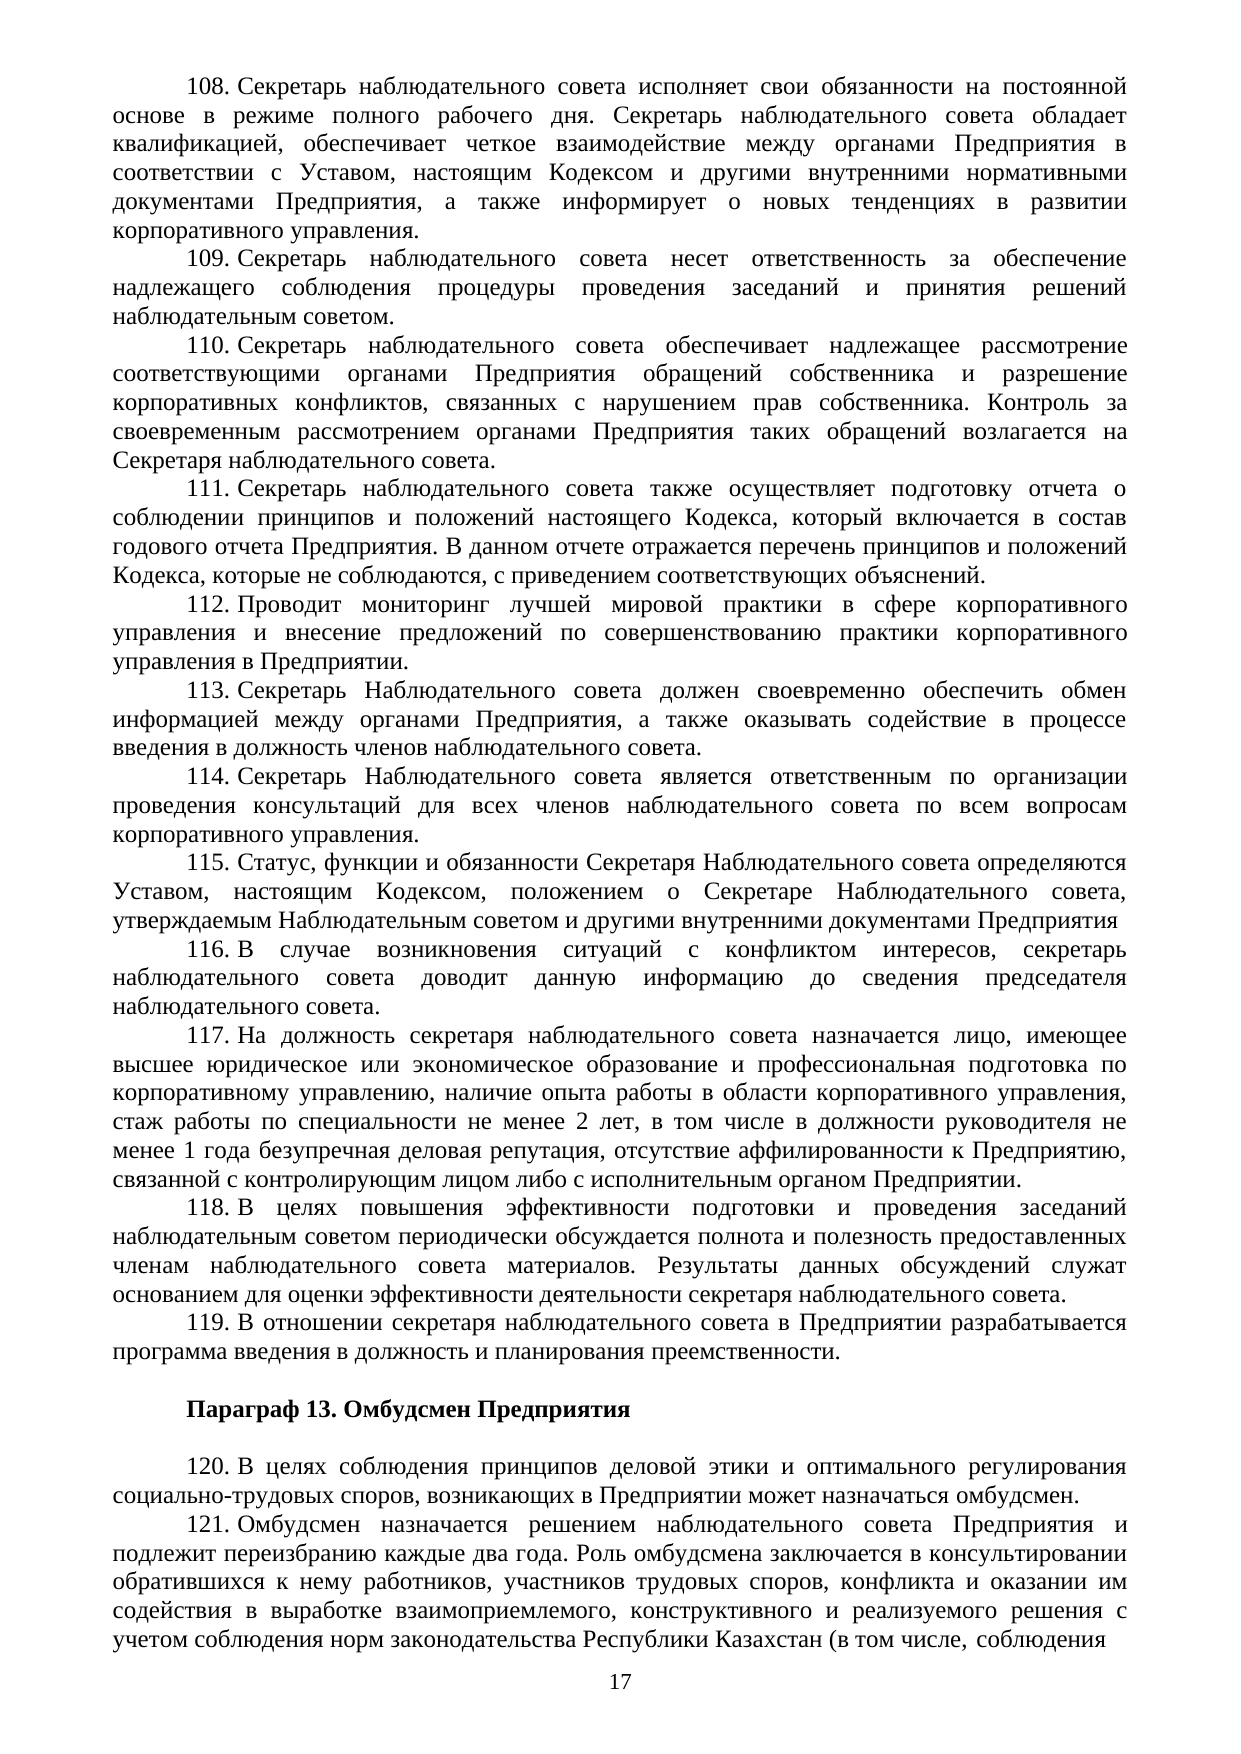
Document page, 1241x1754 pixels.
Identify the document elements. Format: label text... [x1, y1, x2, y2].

list Секретарь Наблюдательного совета является ответственным по организации проведения консультаций для всех членов наблюдательного совета по всем вопросам корпоративного управления. [112, 761, 1128, 847]
list В отношении секретаря наблюдательного совета в Предприятии разрабатывается программа введения в должность и планирования преемственности. [112, 1307, 1128, 1365]
list Секретарь наблюдательного совета также осуществляет подготовку отчета о соблюдении принципов и положений настоящего Кодекса, который включается в состав годового отчета Предприятия. В данном отчете отражается перечень принципов и положений Кодекса, которые не соблюдаются, с приведением соответствующих объяснений. [112, 473, 1128, 588]
list Секретарь наблюдательного совета несет ответственность за обеспечение надлежащего соблюдения процедуры проведения заседаний и принятия решений наблюдательным советом. [112, 243, 1127, 330]
list Секретарь Наблюдательного совета должен своевременно обеспечить обмен информацией между органами Предприятия, а также оказывать содействие в процессе введения в должность членов наблюдательного совета. [112, 675, 1127, 761]
list Проводит мониторинг лучшей мировой практики в сфере корпоративного управления и внесение предложений по совершенствованию практики корпоративного управления в Предприятии. [112, 589, 1128, 675]
list В целях повышения эффективности подготовки и проведения заседаний наблюдательным советом периодически обсуждается полнота и полезность предоставленных членам наблюдательного совета материалов. Результаты данных обсуждений служат основанием для оценки эффективности деятельности секретаря наблюдательного совета. [112, 1192, 1127, 1307]
list Секретарь наблюдательного совета исполняет свои обязанности на постоянной основе в режиме полного рабочего дня. Секретарь наблюдательного совета обладает квалификацией, обеспечивает четкое взаимодействие между органами Предприятия в соответствии с Уставом, настоящим Кодексом и другими внутренними нормативными документами Предприятия, а также информирует о новых тенденциях в развитии корпоративного управления. [112, 71, 1128, 243]
subtitle Параграф 13. Омбудсмен Предприятия [186, 1394, 1142, 1423]
list В случае возникновения ситуаций с конфликтом интересов, секретарь наблюдательного совета доводит данную информацию до сведения председателя наблюдательного совета. [112, 934, 1128, 1020]
list Секретарь наблюдательного совета обеспечивает надлежащее рассмотрение соответствующими органами Предприятия обращений собственника и разрешение корпоративных конфликтов, связанных с нарушением прав собственника. Контроль за своевременным рассмотрением органами Предприятия таких обращений возлагается на Секретаря наблюдательного совета. [112, 330, 1128, 473]
list Статус, функции и обязанности Секретаря Наблюдательного совета определяются Уставом, настоящим Кодексом, положением о Секретаре Наблюдательного совета, утверждаемым Наблюдательным советом и другими внутренними документами Предприятия [112, 847, 1127, 934]
list В целях соблюдения принципов деловой этики и оптимального регулирования социально-трудовых споров, возникающих в Предприятии может назначаться омбудсмен. [112, 1451, 1127, 1509]
list На должность секретаря наблюдательного совета назначается лицо, имеющее высшее юридическое или экономическое образование и профессиональная подготовка по корпоративному управлению, наличие опыта работы в области корпоративного управления, стаж работы по специальности не менее 2 лет, в том числе в должности руководителя не менее 1 года безупречная деловая репутация, отсутствие аффилированности к Предприятию, связанной с контролирующим лицом либо с исполнительным органом Предприятии. [112, 1020, 1128, 1192]
list Омбудсмен назначается решением наблюдательного совета Предприятия и подлежит переизбранию каждые два года. Роль омбудсмена заключается в консультировании обратившихся к нему работников, участников трудовых споров, конфликта и оказании им содействия в выработке взаимоприемлемого, конструктивного и реализуемого решения с учетом соблюдения норм законодательства Республики Казахстан (в том числе, соблюдения [112, 1509, 1128, 1653]
